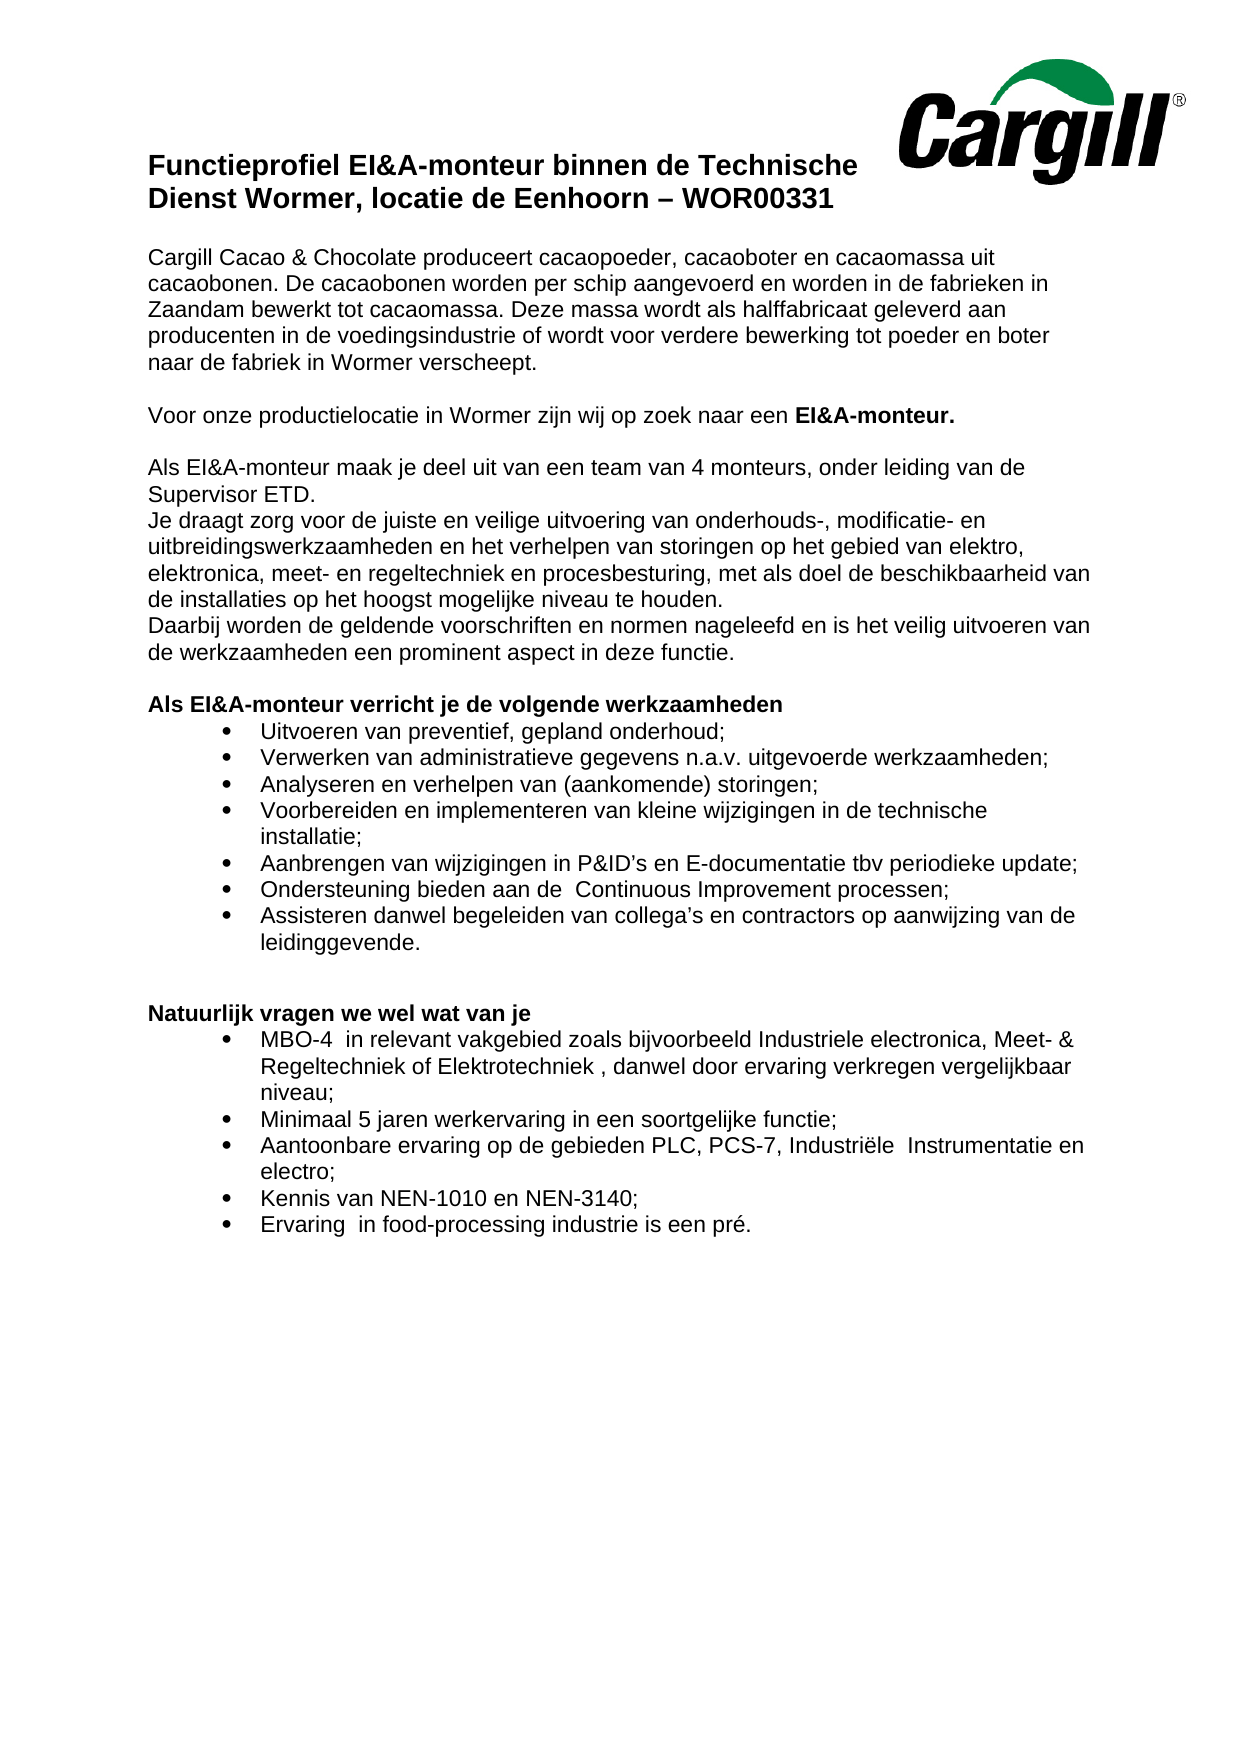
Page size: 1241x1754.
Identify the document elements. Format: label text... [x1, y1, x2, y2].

text Functieprofiel EI&A-monteur binnen de Technische Dienst Wormer, locatie de Eenhoorn – WOR00331 [148, 148, 1093, 215]
text Cargill Cacao & Chocolate produceert cacaopoeder, cacaoboter en cacaomassa uit cacaobonen. De cacaobonen worden per schip aangevoerd en worden in de fabrieken in Zaandam bewerkt tot cacaomassa. Deze massa wordt als halffabricaat geleverd aan producenten in de voedingsindustrie of wordt voor verdere bewerking tot poeder en boter naar de fabriek in Wormer verscheept. [148, 243, 1093, 375]
list Aanbrengen van wijzigingen in P&ID’s en E-documentatie tbv periodieke update; [223, 849, 1093, 876]
text Als EI&A-monteur verricht je de volgende werkzaamheden [148, 691, 1093, 718]
picture [883, 52, 1200, 189]
list MBO-4 in relevant vakgebied zoals bijvoorbeeld Industriele electronica, Meet- & Regeltechniek of Elektrotechniek , danwel door ervaring verkregen vergelijkbaar niveau; [223, 1026, 1093, 1106]
list Ervaring in food-processing industrie is een pré. [223, 1211, 1093, 1237]
text Als EI&A-monteur maak je deel uit van een team van 4 monteurs, onder leiding van de Supervisor ETD. [148, 454, 1093, 507]
list Aantoonbare ervaring op de gebieden PLC, PCS-7, Industriële Instrumentatie en electro; [223, 1132, 1093, 1184]
text Je draagt zorg voor de juiste en veilige uitvoering van onderhouds-, modificatie- en uitbreidingswerkzaamheden en het verhelpen van storingen op het gebied van elektro, elektronica, meet- en regeltechniek en procesbesturing, met als doel de beschikbaarheid van de installaties op het hoogst mogelijke niveau te houden. Daarbij worden de geldende voorschriften en normen nageleefd en is het veilig uitvoeren van de werkzaamheden een prominent aspect in deze functie. [148, 507, 1093, 665]
list Verwerken van administratieve gegevens n.a.v. uitgevoerde werkzaamheden; [223, 744, 1093, 771]
list Assisteren danwel begeleiden van collega’s en contractors op aanwijzing van de leidinggevende. [223, 902, 1093, 955]
list Voorbereiden en implementeren van kleine wijzigingen in de technische installatie; [223, 797, 1093, 849]
list Minimaal 5 jaren werkervaring in een soortgelijke functie; [223, 1106, 1093, 1132]
list Uitvoeren van preventief, gepland onderhoud; [223, 718, 1093, 744]
list Analyseren en verhelpen van (aankomende) storingen; [223, 771, 1093, 797]
list Ondersteuning bieden aan de Continuous Improvement processen; [223, 876, 1093, 902]
text Natuurlijk vragen we wel wat van je [148, 1000, 1093, 1026]
text Voor onze productielocatie in Wormer zijn wij op zoek naar een EI&A-monteur. [148, 402, 1093, 428]
list Kennis van NEN-1010 en NEN-3140; [223, 1184, 1093, 1211]
